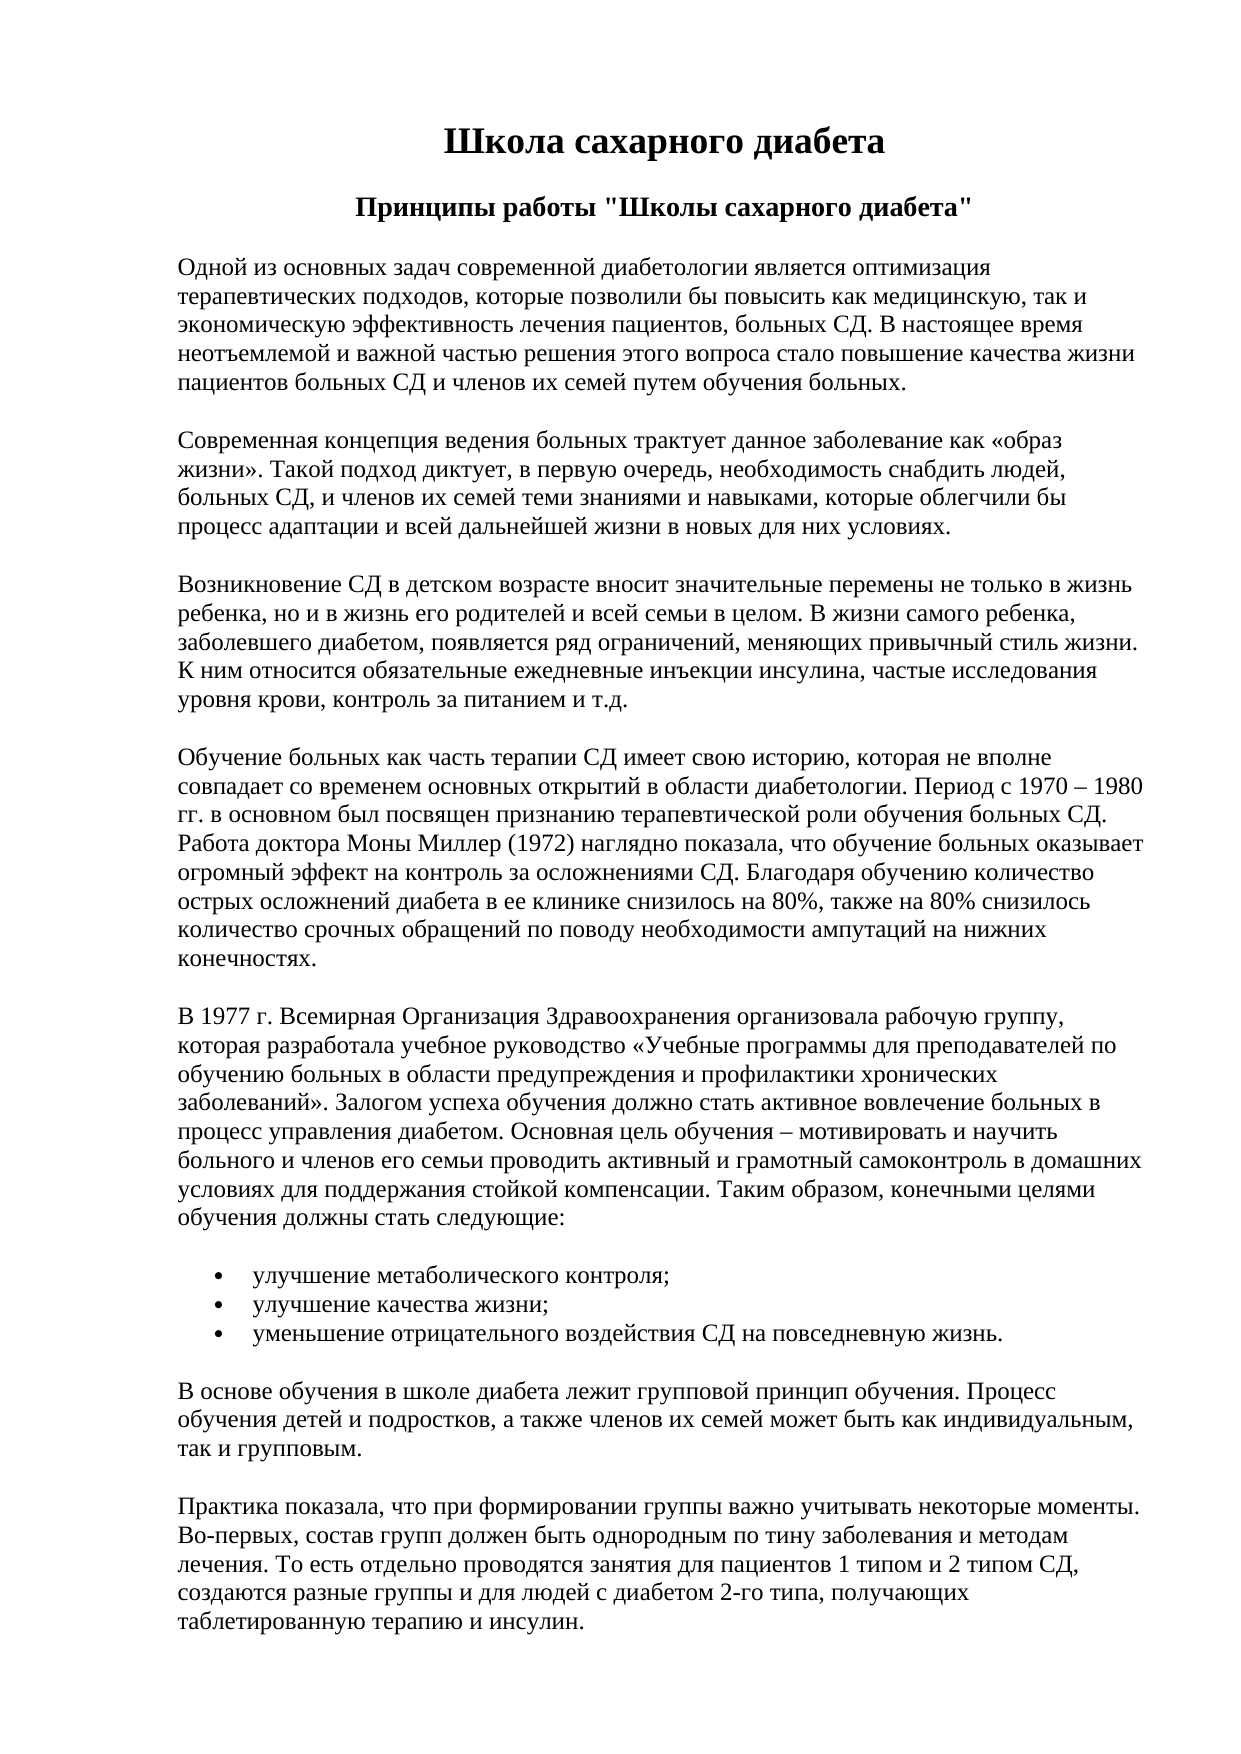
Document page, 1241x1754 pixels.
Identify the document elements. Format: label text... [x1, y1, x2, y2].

text Обучение больных как часть терапии СД имеет свою историю, которая не вполне совпадает со временем основных открытий в области диабетологии. Период с 1970 – 1980 гг. в основном был посвящен признанию терапевтической роли обучения больных СД. Работа доктора Моны Миллер (1972) наглядно показала, что обучение больных оказывает огромный эффект на контроль за осложнениями СД. Благодаря обучению количество острых осложнений диабета в ее клинике снизилось на 80%, также на 80% снизилось количество срочных обращений по поводу необходимости ампутаций на нижних конечностях. [177, 742, 1152, 972]
list улучшение качества жизни; [215, 1289, 1152, 1318]
text Одной из основных задач современной диабетологии является оптимизация терапевтических подходов, которые позволили бы повысить как медицинскую, так и экономическую эффективность лечения пациентов, больных СД. В настоящее время неотъемлемой и важной частью решения этого вопроса стало повышение качества жизни пациентов больных СД и членов их семей путем обучения больных. [177, 252, 1152, 396]
list уменьшение отрицательного воздействия СД на повседневную жизнь. [215, 1318, 1152, 1347]
text Принципы работы "Школы сахарного диабета" [177, 190, 1152, 223]
text В 1977 г. Всемирная Организация Здравоохранения организовала рабочую группу, которая разработала учебное руководство «Учебные программы для преподавателей по обучению больных в области предупреждения и профилактики хронических заболеваний». Залогом успеха обучения должно стать активное вовлечение больных в процесс управления диабетом. Основная цель обучения – мотивировать и научить больного и членов его семьи проводить активный и грамотный самоконтроль в домашних условиях для поддержания стойкой компенсации. Таким образом, конечными целями обучения должны стать следующие: [177, 1001, 1152, 1231]
text Возникновение СД в детском возрасте вносит значительные перемены не только в жизнь ребенка, но и в жизнь его родителей и всей семьи в целом. В жизни самого ребенка, заболевшего диабетом, появляется ряд ограничений, меняющих привычный стиль жизни. К ним относится обязательные ежедневные инъекции инсулина, частые исследования уровня крови, контроль за питанием и т.д. [177, 569, 1152, 713]
list улучшение метаболического контроля; [215, 1260, 1152, 1289]
text В основе обучения в школе диабета лежит групповой принцип обучения. Процесс обучения детей и подростков, а также членов их семей может быть как индивидуальным, так и групповым. [177, 1376, 1152, 1462]
text Школа сахарного диабета [177, 118, 1152, 161]
text Современная концепция ведения больных трактует данное заболевание как «образ жизни». Такой подход диктует, в первую очередь, необходимость снабдить людей, больных СД, и членов их семей теми знаниями и навыками, которые облегчили бы процесс адаптации и всей дальнейшей жизни в новых для них условиях. [177, 425, 1152, 540]
text Практика показала, что при формировании группы важно учитывать некоторые моменты. Во-первых, состав групп должен быть однородным по тину заболевания и методам лечения. То есть отдельно проводятся занятия для пациентов 1 типом и 2 типом СД, создаются разные группы и для людей с диабетом 2-го типа, получающих таблетированную терапию и инсулин. [177, 1491, 1152, 1635]
